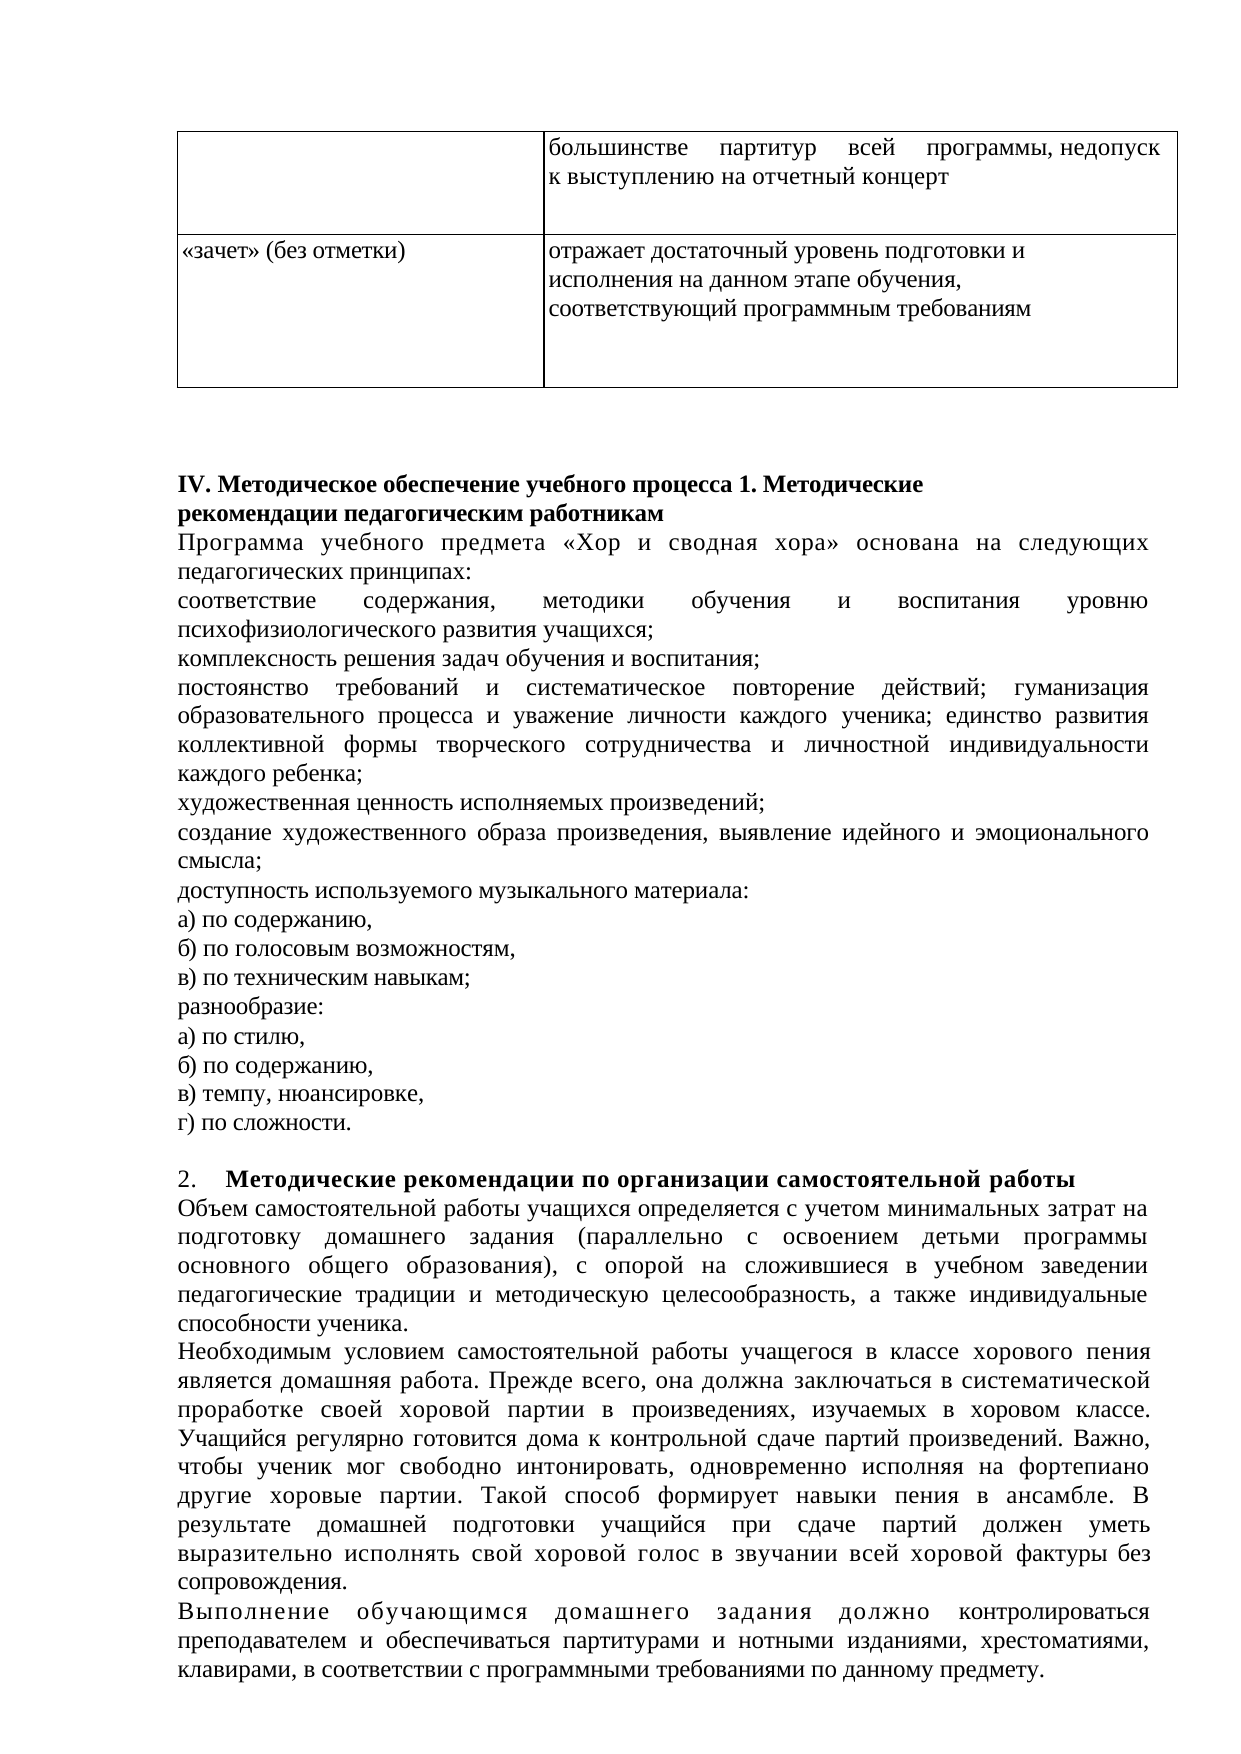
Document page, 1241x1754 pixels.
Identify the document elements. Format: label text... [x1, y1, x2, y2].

text в) темпу, нюансировке, [177, 1078, 1151, 1107]
text IV. Методическое обеспечение учебного процесса 1. Методические рекомендации педагогическим работникам [177, 469, 1043, 527]
text постоянство требований и систематическое повторение действий; гуманизация образовательного процесса и уважение личности каждого ученика; единство развития коллективной формы творческого сотрудничества и личностной индивидуальности каждого ребенка; [177, 672, 1149, 787]
table_cell отражает достаточный уровень подготовки и исполнения на данном этапе обучения, соответствующий программным требованиям [545, 234, 1177, 387]
text Выполнение обучающимся домашнего задания должно контролироваться преподавателем и обеспечиваться партитурами и нотными изданиями, хрестоматиями, клавирами, в соответствии с программными требованиями по данному предмету. [177, 1596, 1149, 1682]
text создание художественного образа произведения, выявление идейного и эмоционального смысла; [177, 817, 1150, 874]
text комплексность решения задач обучения и воспитания; [177, 643, 1151, 672]
text б) по голосовым возможностям, [177, 933, 1151, 961]
text Объем самостоятельной работы учащихся определяется с учетом минимальных затрат на подготовку домашнего задания (параллельно с освоением детьми программы основного общего образования), с опорой на сложившиеся в учебном заведении педагогические традиции и методическую целесообразность, а также индивидуальные способности ученика. [177, 1193, 1148, 1336]
text г) по сложности. [177, 1107, 1151, 1136]
text художественная ценность исполняемых произведений; [177, 787, 1151, 816]
text а) по стилю, [177, 1021, 1151, 1050]
text Необходимым условием самостоятельной работы учащегося в классе хорового пения является домашняя работа. Прежде всего, она должна заключаться в систематической проработке своей хоровой партии в произведениях, изучаемых в хоровом классе. Учащийся регулярно готовится дома к контрольной сдаче партий произведений. Важно, чтобы ученик мог свободно интонировать, одновременно исполняя на фортепиано другие хоровые партии. Такой способ формирует навыки пения в ансамбле. В результате домашней подготовки учащийся при сдаче партий должен уметь выразительно исполнять свой хоровой голос в звучании всей хоровой фактуры без сопровождения. [177, 1336, 1151, 1595]
text б) по содержанию, [177, 1050, 1151, 1078]
text соответствие содержания, методики обучения и воспитания уровню психофизиологического развития учащихся; [177, 586, 1149, 643]
table_cell «зачет» (без отметки) [178, 235, 543, 387]
text 2. Методические рекомендации по организации самостоятельной работы [177, 1164, 1150, 1193]
table_header большинстве партитур всей программы, недопуск к выступлению на отчетный концерт [545, 132, 1177, 234]
text Программа учебного предмета «Хор и сводная хора» основана на следующих педагогических принципах: [177, 527, 1150, 584]
table_header [178, 132, 543, 234]
text а) по содержанию, [177, 904, 1151, 933]
text в) по техническим навыкам; разнообразие: [177, 962, 611, 1019]
text доступность используемого музыкального материала: [177, 875, 1151, 903]
